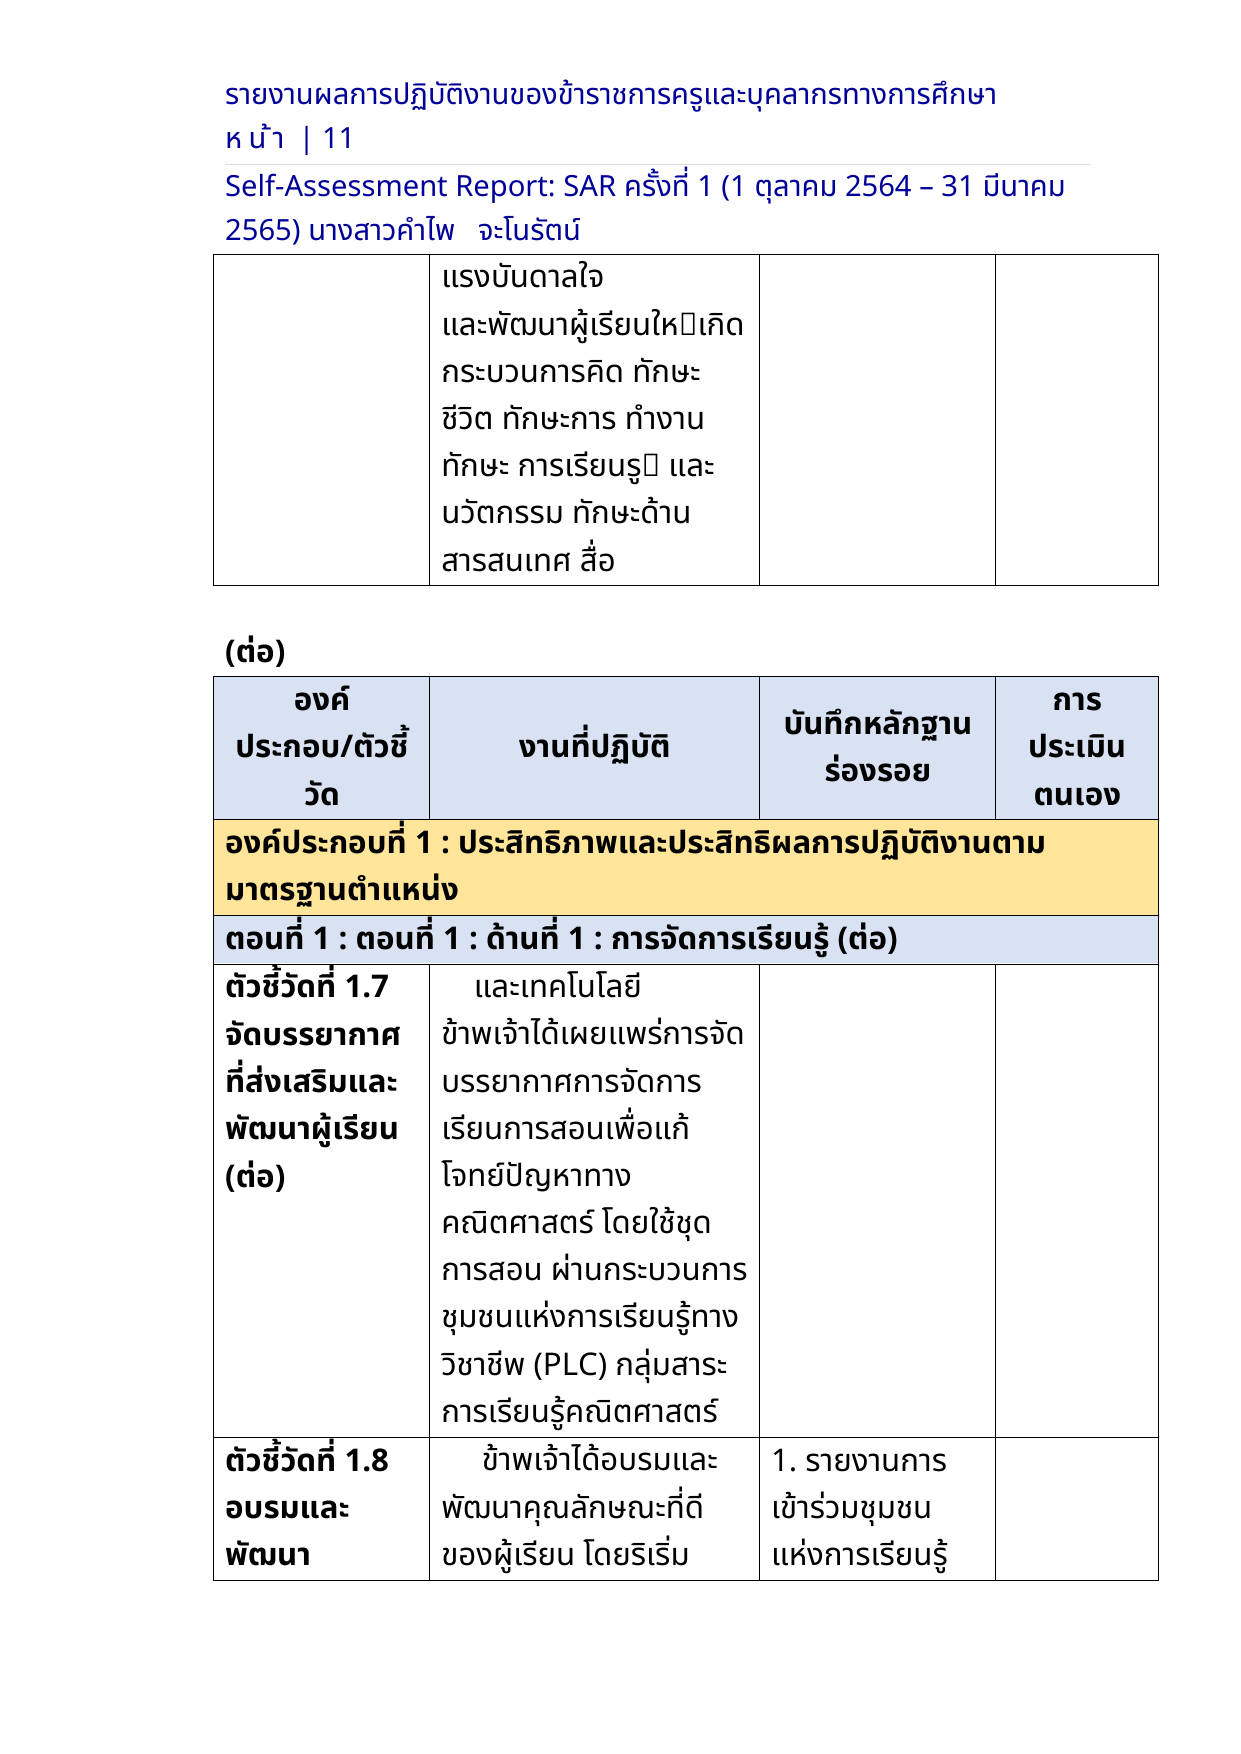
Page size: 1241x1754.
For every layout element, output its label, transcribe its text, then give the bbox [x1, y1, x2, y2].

table_cell [996, 965, 1158, 1437]
table_cell องค์ประกอบที่ 1 : ประสิทธิภาพและประสิทธิผลการปฏิบัติงานตามมาตรฐานตำแหน่ง [214, 820, 1158, 915]
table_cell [214, 255, 429, 585]
table_header บันทึกหลักฐานร่องรอย [760, 677, 995, 819]
table_header องค์ประกอบ/ตัวชี้วัด [214, 677, 429, 819]
table_header การประเมินตนเอง [996, 677, 1158, 819]
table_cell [760, 1438, 995, 1579]
table_cell [760, 965, 995, 1437]
text (ต่อ) [225, 629, 1090, 676]
table_header งานที่ปฏิบัติ [430, 677, 759, 819]
table_cell ตัวชี้วัดที่ 1.7 จัดบรรยากาศที่ส่งเสริมและพัฒนาผู้เรียน (ต่อ) [214, 965, 429, 1437]
table_cell ตอนที่ 1 : ตอนที่ 1 : ด้านที่ 1 : การจัดการเรียนรู้ (ต่อ) [214, 916, 1158, 963]
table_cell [214, 1438, 429, 1579]
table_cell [430, 1438, 759, 1579]
table_cell [996, 255, 1158, 585]
table_cell [996, 1438, 1158, 1579]
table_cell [430, 255, 759, 585]
table_cell และเทคโนโลยี ข้าพเจ้าได้เผยแพร่การจัดบรรยากาศการจัดการเรียนการสอนเพื่อแก้โจทย์ปัญหาทางคณิตศาสตร์ โดยใช้ชุดการสอน ผ่านกระบวนการชุมชนแห่งการเรียนรู้ทางวิชาชีพ (PLC) กลุ่มสาระการเรียนรู้คณิตศาสตร์ [430, 965, 759, 1437]
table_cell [760, 255, 995, 585]
